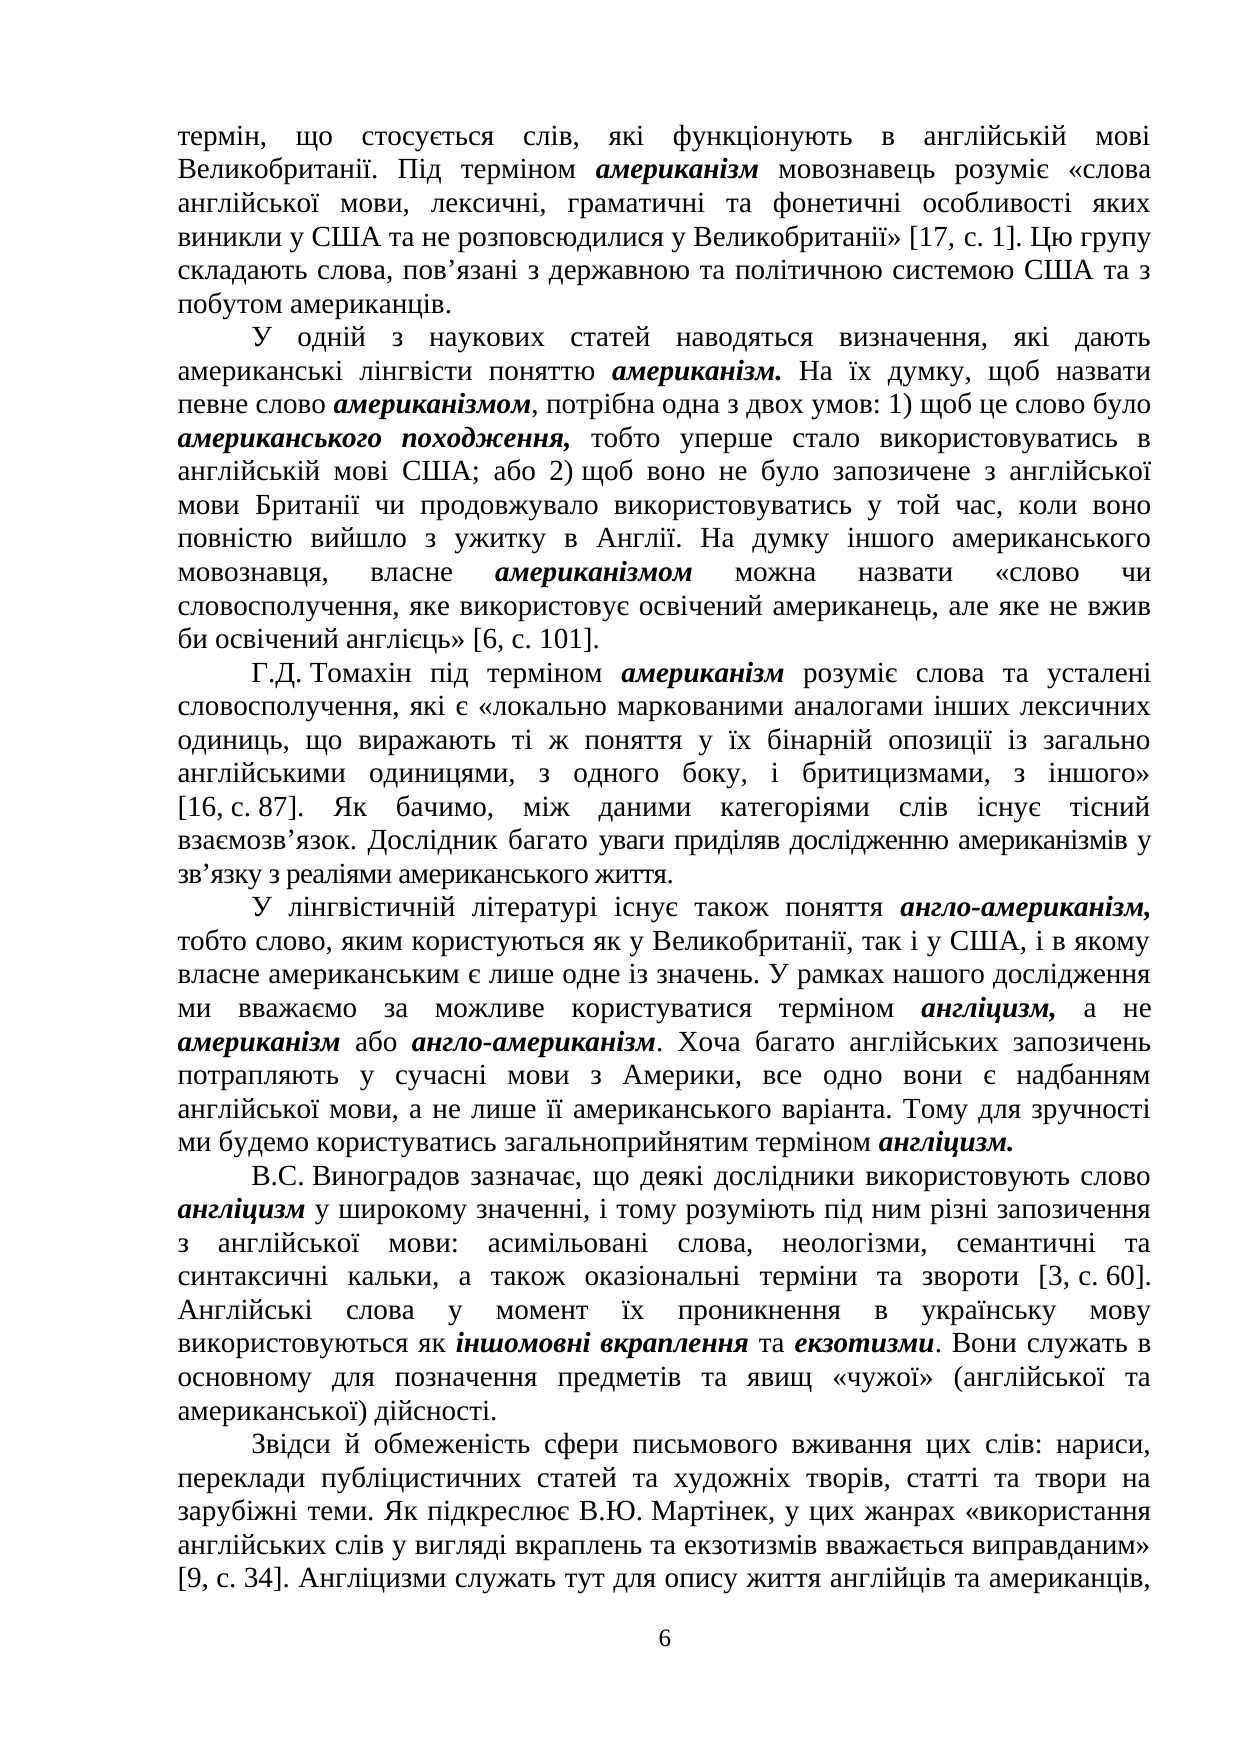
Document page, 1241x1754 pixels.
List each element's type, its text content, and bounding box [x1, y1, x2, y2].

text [177, 1426, 1152, 1594]
text У одній з наукових статей наводяться визначення, які дають американські лінгвісти поняттю американізм. На їх думку, щоб назвати певне слово американізмом, потрібна одна з двох умов: 1) щоб це слово було американського походження, тобто уперше стало використовуватись в англійській мові США; або 2) щоб воно не було запозичене з англійської мови Британії чи продовжувало використовуватись у той час, коли воно повністю вийшло з ужитку в Англії. На думку іншого американського мовознавця, власне американізмом можна назвати «слово чи словосполучення, яке використовує освічений американець, але яке не вжив би освічений англієць» [6, с. 101]. [177, 319, 1152, 655]
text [177, 118, 1152, 319]
text Г.Д. Томахін під терміном американізм розуміє слова та усталені словосполучення, які є «локально маркованими аналогами інших лексичних одиниць, що виражають ті ж поняття у їх бінарній опозиції із загально англійськими одиницями, з одного боку, і бритицизмами, з іншого» [16, с. 87]. Як бачимо, між даними категоріями слів існує тісний взаємозв’язок. Дослідник багато уваги приділяв дослідженню американізмів у зв’язку з реаліями американського життя. [177, 655, 1152, 889]
text У лінгвістичній літературі існує також поняття англо-американізм, тобто слово, яким користуються як у Великобританії, так і у США, і в якому власне американським є лише одне із значень. У рамках нашого дослідження ми вважаємо за можливе користуватися терміном англіцизм, а не американізм або англо-американізм. Хоча багато англійських запозичень потрапляють у сучасні мови з Америки, все одно вони є надбанням англійської мови, а не лише її американського варіанта. Тому для зручності ми будемо користуватись загальноприйнятим терміном англіцизм. [177, 889, 1152, 1158]
text В.С. Виноградов зазначає, що деякі дослідники використовують слово англіцизм у широкому значенні, і тому розуміють під ним різні запозичення з англійської мови: асимільовані слова, неологізми, семантичні та синтаксичні кальки, а також оказіональні терміни та звороти [3, с. 60]. Англійські слова у момент їх проникнення в українську мову використовуються як іншомовні вкраплення та екзотизми. Вони служать в основному для позначення предметів та явищ «чужої» (англійської та американської) дійсності. [177, 1158, 1152, 1426]
